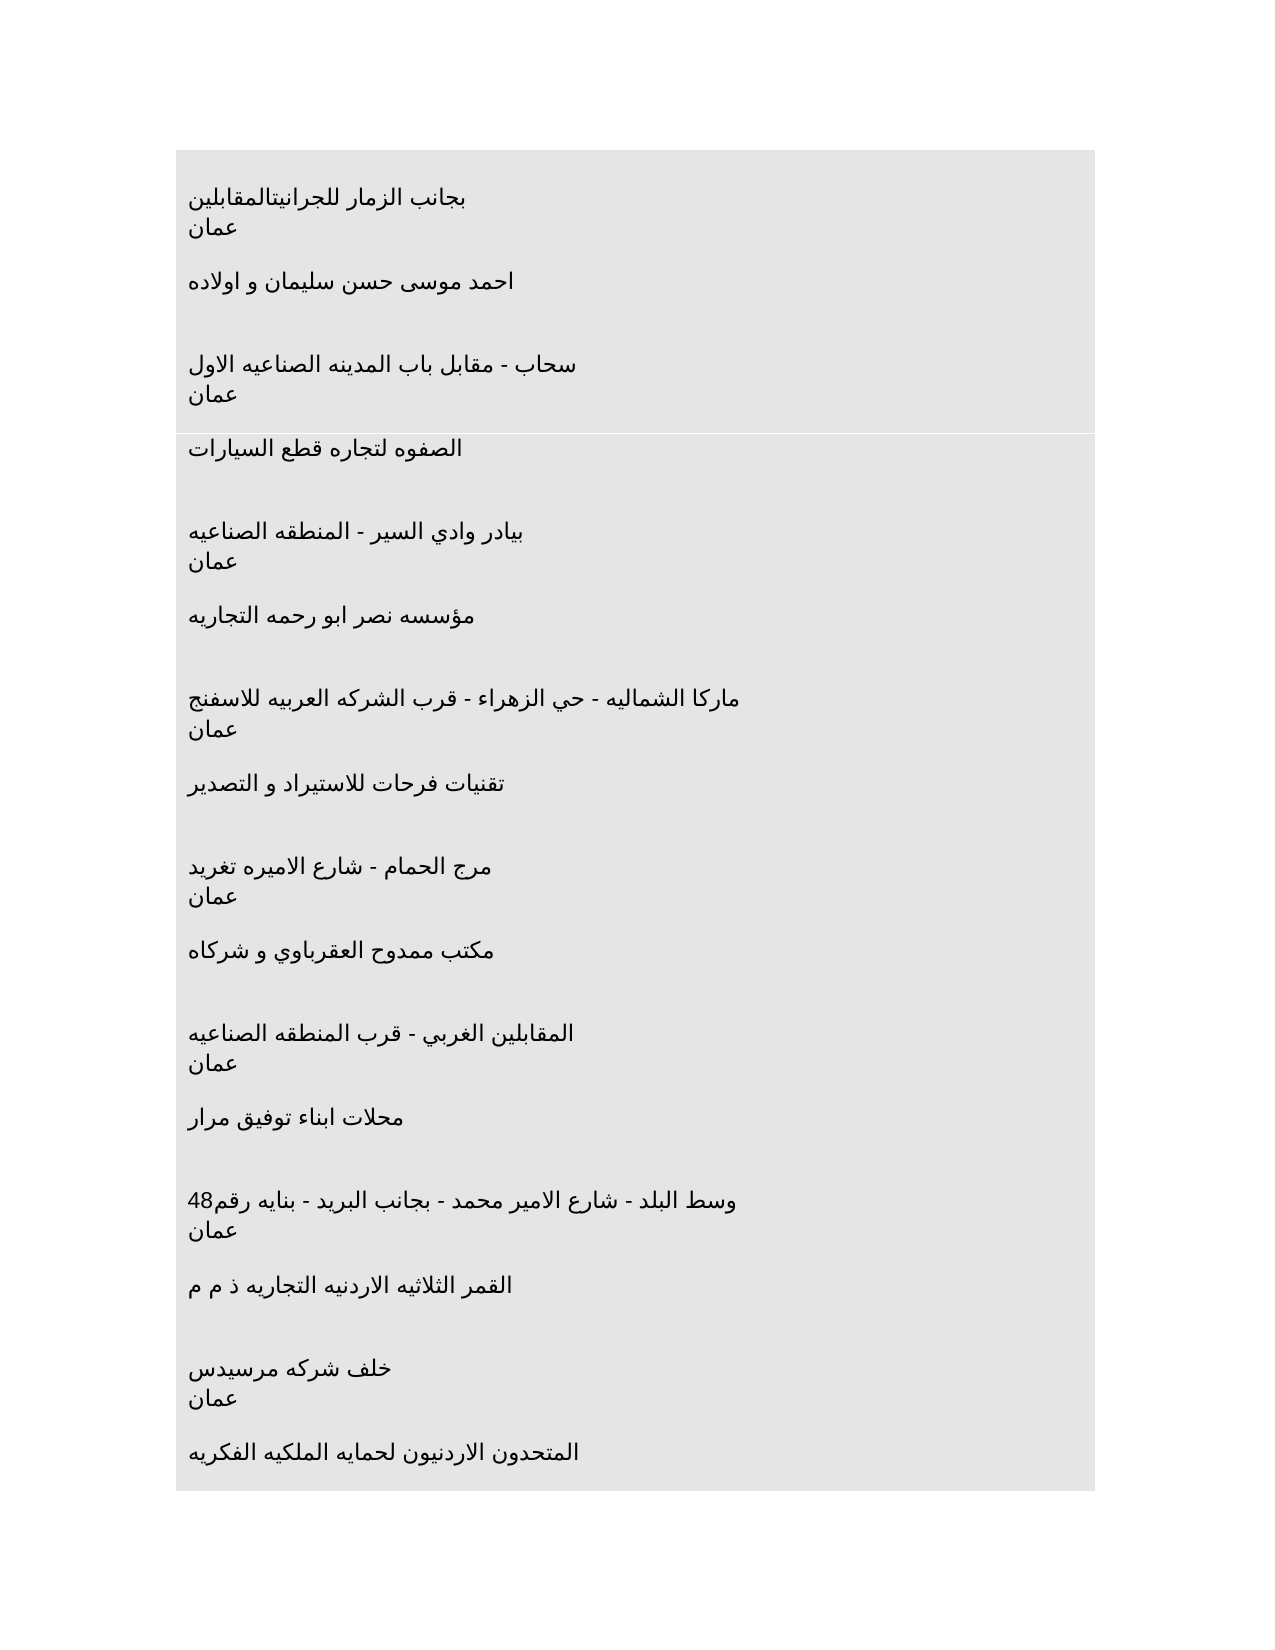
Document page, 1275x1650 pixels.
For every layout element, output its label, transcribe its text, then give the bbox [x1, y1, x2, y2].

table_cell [176, 150, 1095, 266]
table_cell مؤسسه نصر ابو رحمه التجاريه ماركا الشماليه - حي الزهراء - قرب الشركه العربيه للاسفنج عمان [176, 601, 1095, 768]
table_cell احمد موسى حسن سليمان و اولاده سحاب - مقابل باب المدينه الصناعيه الاول عمان [176, 266, 1095, 433]
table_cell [176, 1437, 1095, 1491]
table_cell القمر الثلاثيه الاردنيه التجاريه ذ م م خلف شركه مرسيدس عمان [176, 1270, 1095, 1437]
table_cell مكتب ممدوح العقرباوي و شركاه المقابلين الغربي - قرب المنطقه الصناعيه عمان [176, 935, 1095, 1103]
table_cell محلات ابناء توفيق مرار وسط البلد - شارع الامير محمد - بجانب البريد - بنايه رقم48 عمان [176, 1103, 1095, 1270]
table_cell تقنيات فرحات للاستيراد و التصدير مرج الحمام - شارع الاميره تغريد عمان [176, 768, 1095, 935]
table_cell الصفوه لتجاره قطع السيارات بيادر وادي السير - المنطقه الصناعيه عمان [176, 434, 1095, 601]
